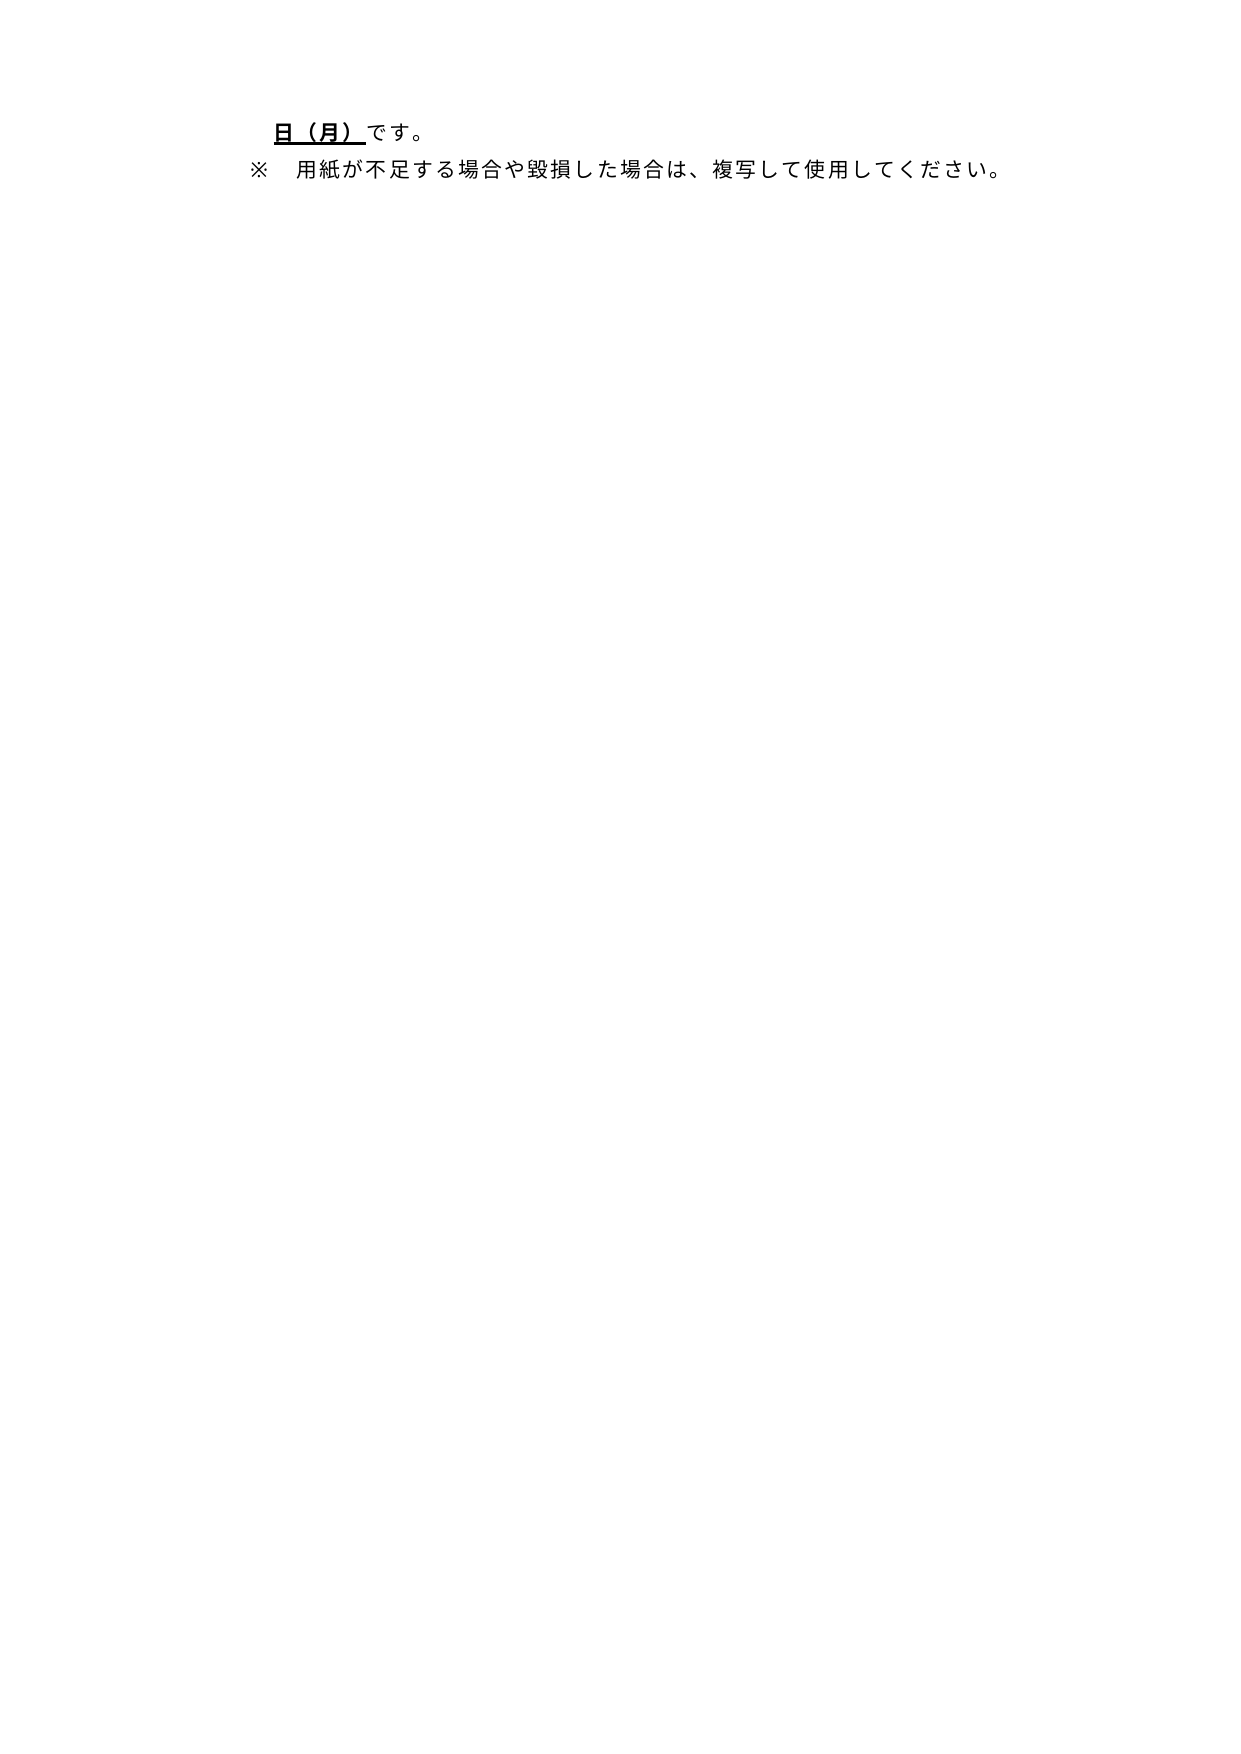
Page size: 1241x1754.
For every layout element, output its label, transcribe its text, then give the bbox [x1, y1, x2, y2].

text ※ 用紙が不足する場合や毀損した場合は、複写して使用してください。 [178, 150, 1083, 187]
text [158, 112, 1083, 150]
